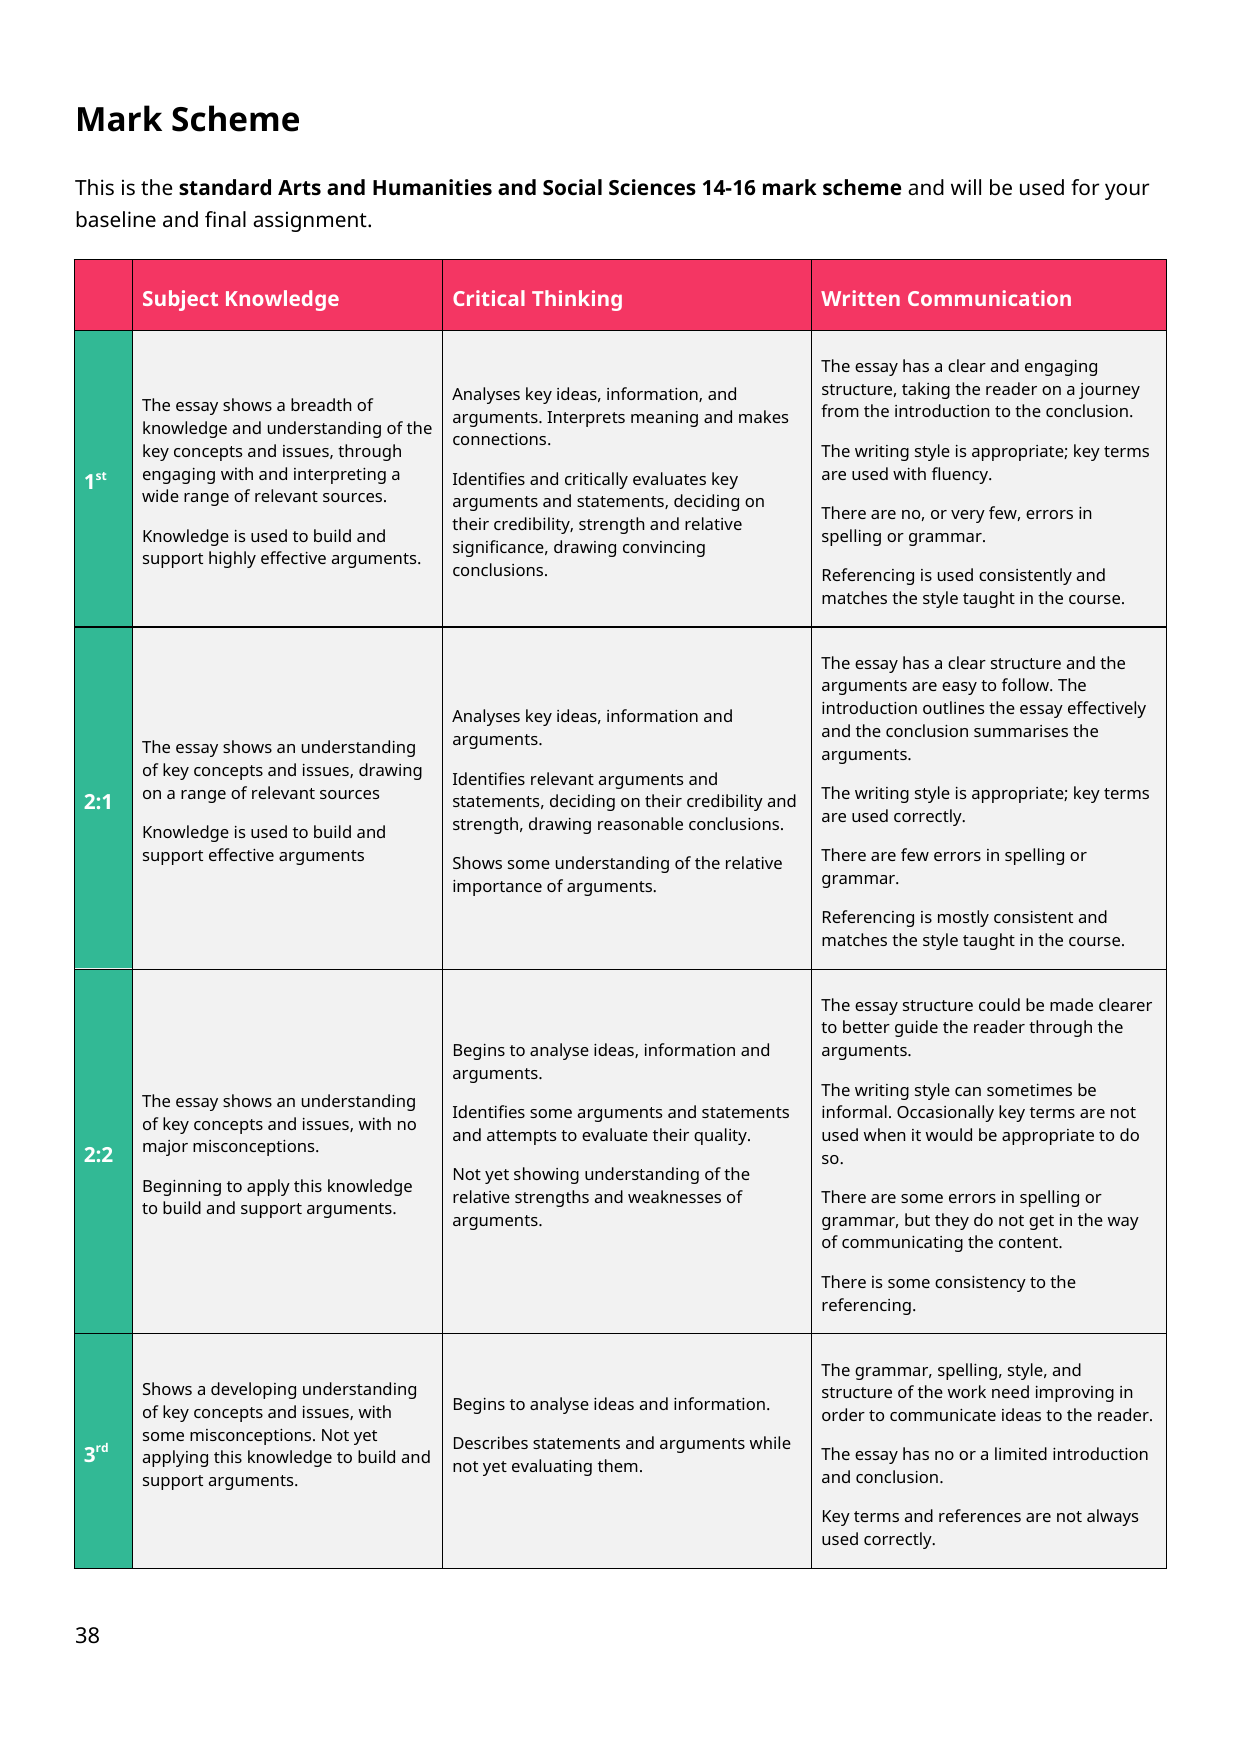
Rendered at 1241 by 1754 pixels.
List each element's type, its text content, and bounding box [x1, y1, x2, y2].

table_cell The essay shows a breadth of knowledge and understanding of the key concepts and issues, through engaging with and interpreting a wide range of relevant sources. Knowledge is used to build and support highly effective arguments. [133, 331, 442, 626]
table_cell Analyses key ideas, information, and arguments. Interprets meaning and makes connections. Identifies and critically evaluates key arguments and statements, deciding on their credibility, strength and relative significance, drawing convincing conclusions. [443, 331, 811, 626]
table_cell The grammar, spelling, style, and structure of the work need improving in order to communicate ideas to the reader. The essay has no or a limited introduction and conclusion. Key terms and references are not always used correctly. [812, 1334, 1166, 1568]
table_header Subject Knowledge [133, 260, 442, 330]
table_cell Begins to analyse ideas, information and arguments. Identifies some arguments and statements and attempts to evaluate their quality. Not yet showing understanding of the relative strengths and weaknesses of arguments. [443, 970, 811, 1333]
table_cell 1st [75, 331, 132, 626]
table_cell The essay has a clear structure and the arguments are easy to follow. The introduction outlines the essay effectively and the conclusion summarises the arguments. The writing style is appropriate; key terms are used correctly. There are few errors in spelling or grammar. Referencing is mostly consistent and matches the style taught in the course. [812, 628, 1166, 968]
table_header Critical Thinking [443, 260, 811, 330]
table_cell Begins to analyse ideas and information. Describes statements and arguments while not yet evaluating them. [443, 1334, 811, 1568]
table_cell 2:2 [75, 970, 132, 1333]
table_cell The essay shows an understanding of key concepts and issues, drawing on a range of relevant sources Knowledge is used to build and support effective arguments [133, 628, 442, 968]
table_header [75, 260, 132, 330]
table_cell Analyses key ideas, information and arguments. Identifies relevant arguments and statements, deciding on their credibility and strength, drawing reasonable conclusions. Shows some understanding of the relative importance of arguments. [443, 628, 811, 968]
table_cell The essay has a clear and engaging structure, taking the reader on a journey from the introduction to the conclusion. The writing style is appropriate; key terms are used with fluency. There are no, or very few, errors in spelling or grammar. Referencing is used consistently and matches the style taught in the course. [812, 331, 1166, 626]
table_cell 2:1 [75, 628, 132, 968]
table_cell 3rd [75, 1334, 132, 1568]
text This is the standard Arts and Humanities and Social Sciences 14-16 mark scheme and will be used for your baseline and final assignment. [75, 173, 1165, 234]
table_header Written Communication [812, 260, 1166, 330]
subtitle Mark Scheme [75, 96, 1165, 141]
table_cell Shows a developing understanding of key concepts and issues, with some misconceptions. Not yet applying this knowledge to build and support arguments. [133, 1334, 442, 1568]
table_cell The essay structure could be made clearer to better guide the reader through the arguments. The writing style can sometimes be informal. Occasionally key terms are not used when it would be appropriate to do so. There are some errors in spelling or grammar, but they do not get in the way of communicating the content. There is some consistency to the referencing. [812, 970, 1166, 1333]
table_cell The essay shows an understanding of key concepts and issues, with no major misconceptions. Beginning to apply this knowledge to build and support arguments. [133, 970, 442, 1333]
